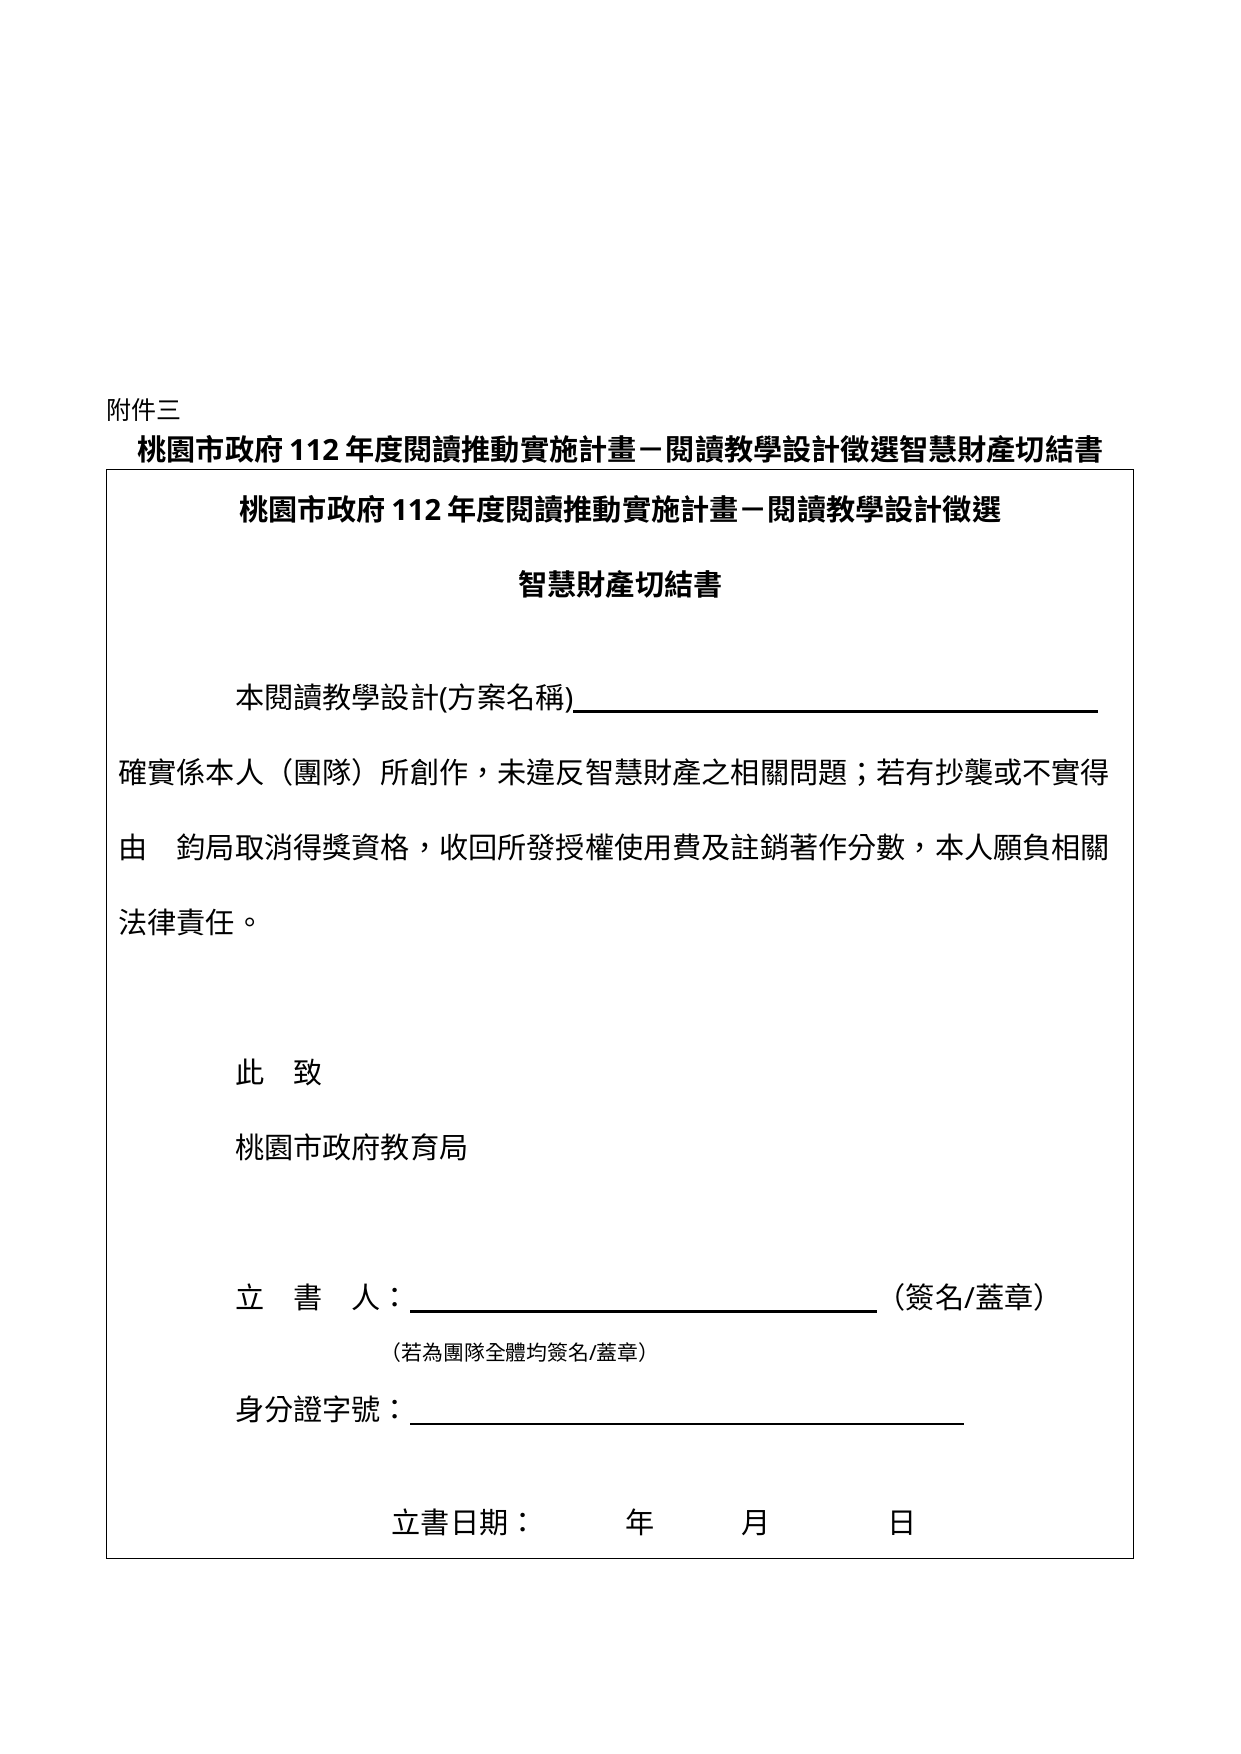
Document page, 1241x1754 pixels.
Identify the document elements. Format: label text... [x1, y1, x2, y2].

text 附件三 [106, 389, 1134, 427]
text 桃園市政府112年度閱讀推動實施計畫－閱讀教學設計徵選智慧財產切結書 [106, 427, 1134, 469]
table_header 桃園市政府112年度閱讀推動實施計畫－閱讀教學設計徵選 智慧財產切結書 本閱讀教學設計(方案名稱) 確實係本人（團隊）所創作，未違反智慧財產之相關問題；若有抄襲或不實得由 鈞局取消得獎資格，收回所發授權使用費及註銷著作分數，本人願負相關法律責任。 此 致 桃園市政府教育局 立 書 人： （簽名/蓋章） （若為團隊全體均簽名/蓋章） 身分證字號： 立書日期： 年 月 日 [107, 470, 1133, 1558]
